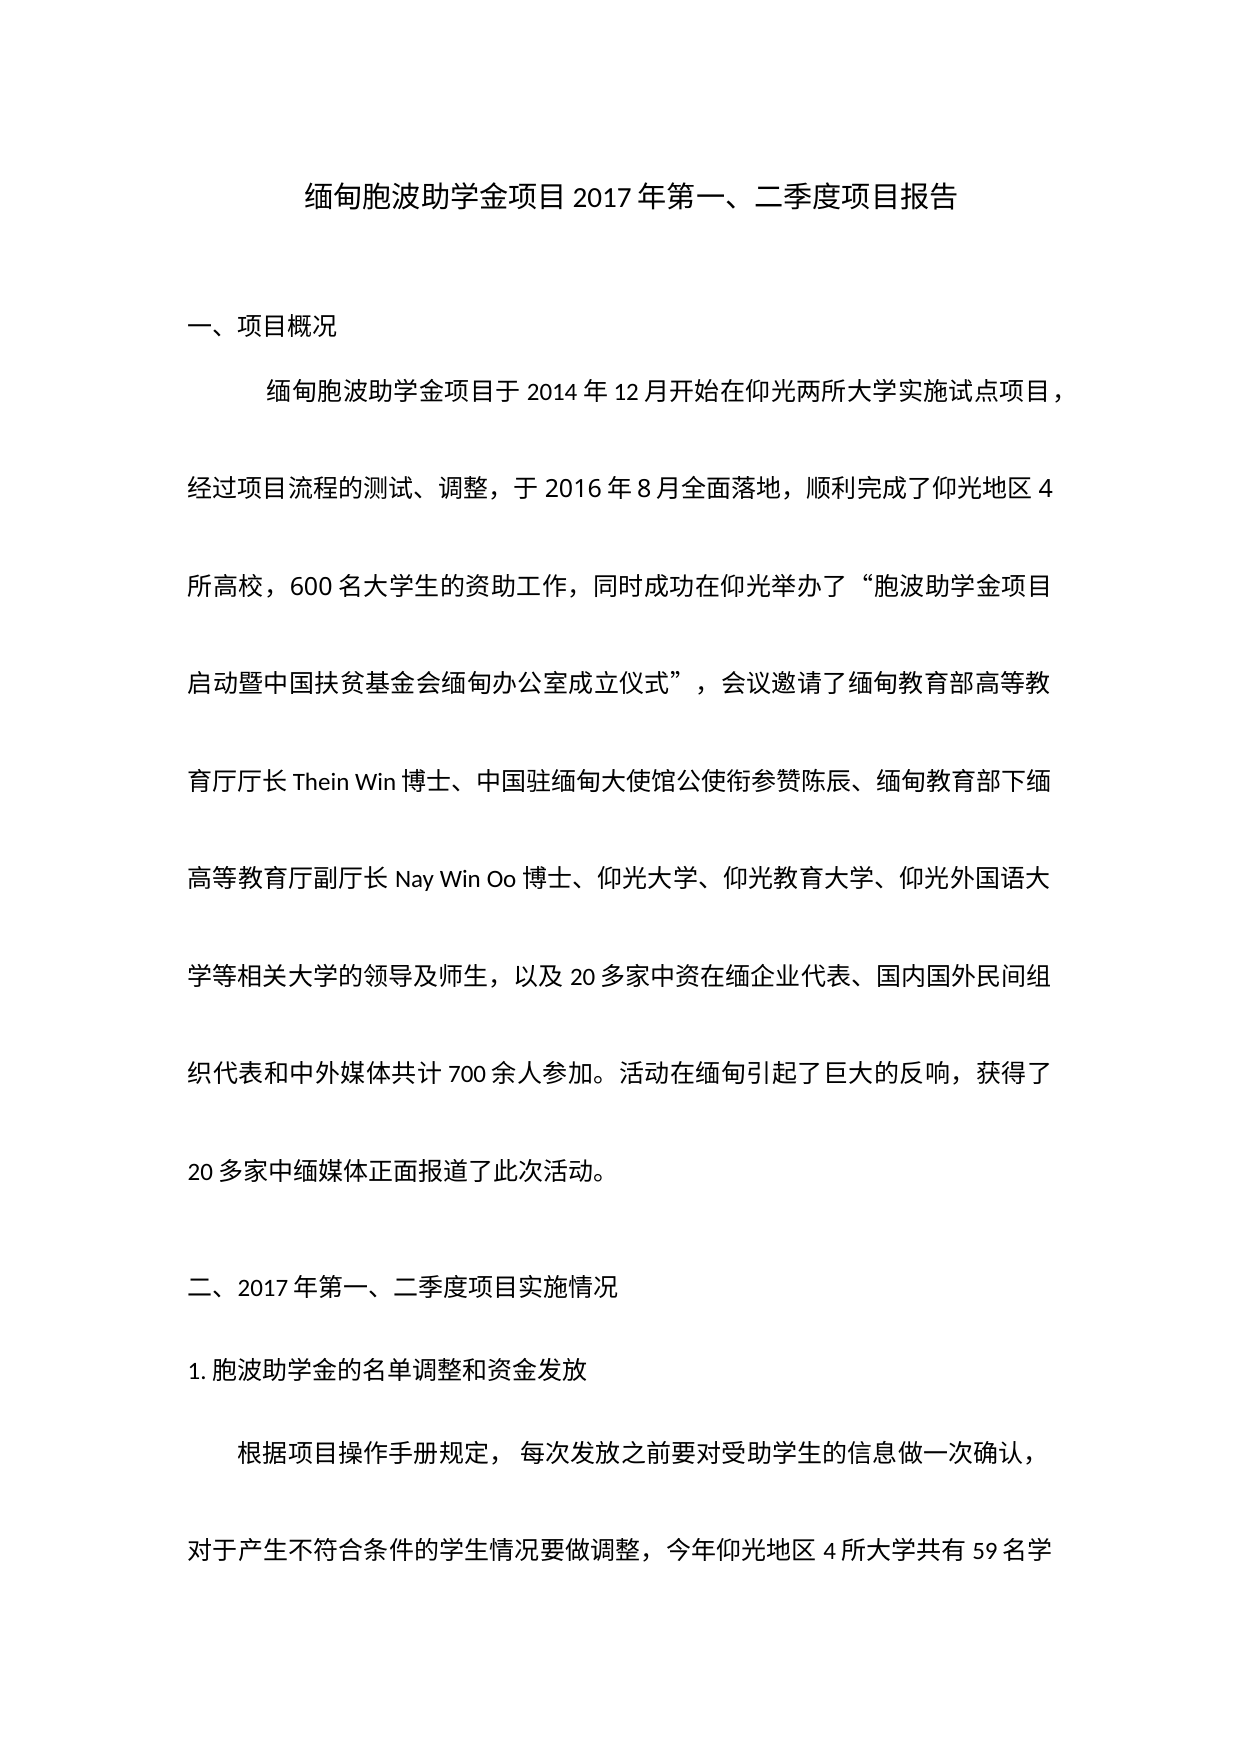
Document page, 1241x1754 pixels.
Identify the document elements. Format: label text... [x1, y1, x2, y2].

text 缅甸胞波助学金项目于2014年12月开始在仰光两所大学实施试点项目，经过项目流程的测试、调整，于2016年8月全面落地，顺利完成了仰光地区4所高校，600名大学生的资助工作，同时成功在仰光举办了“胞波助学金项目启动暨中国扶贫基金会缅甸办公室成立仪式”，会议邀请了缅甸教育部高等教育厅厅长Thein Win博士、中国驻缅甸大使馆公使衔参赞陈辰、缅甸教育部下缅高等教育厅副厅长Nay Win Oo博士、仰光大学、仰光教育大学、仰光外国语大学等相关大学的领导及师生，以及20多家中资在缅企业代表、国内国外民间组织代表和中外媒体共计700余人参加。活动在缅甸引起了巨大的反响，获得了20多家中缅媒体正面报道了此次活动。 [187, 357, 1053, 1202]
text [187, 1419, 1053, 1581]
text 缅甸胞波助学金项目2017年第一、二季度项目报告 [187, 162, 1053, 227]
text 二、2017年第一、二季度项目实施情况 [187, 1253, 1053, 1318]
text 1. 胞波助学金的名单调整和资金发放 [187, 1336, 1053, 1401]
text 一、项目概况 [187, 292, 1053, 357]
